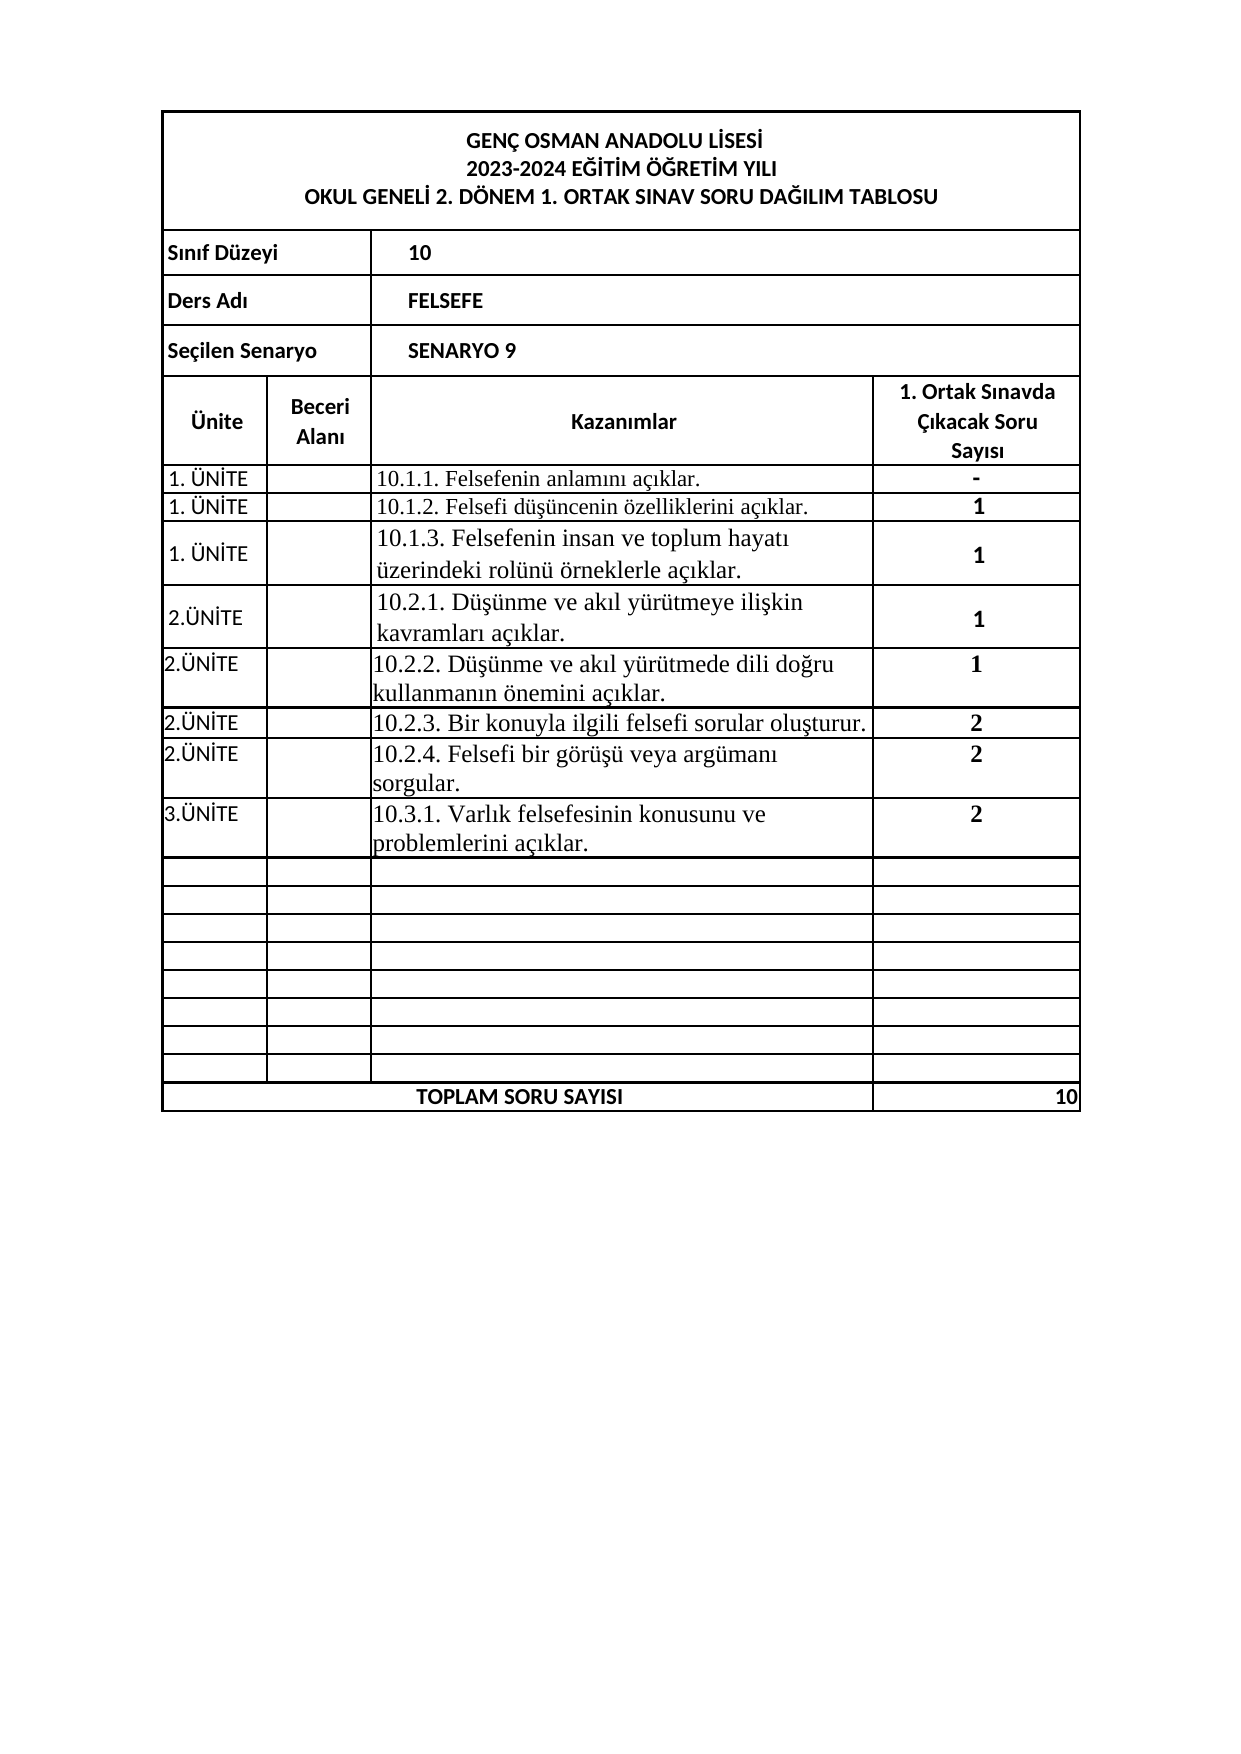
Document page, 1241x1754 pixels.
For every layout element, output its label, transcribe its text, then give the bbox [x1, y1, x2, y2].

table_cell 2 [874, 709, 1079, 737]
table_cell Sınıf Düzeyi [164, 231, 370, 274]
table_cell [874, 999, 1079, 1025]
table_cell [164, 1055, 266, 1081]
table_cell 1 [874, 494, 1079, 520]
table_cell [164, 943, 266, 969]
table_cell 10.2.2. Düşünme ve akıl yürütmede dili doğru kullanmanın önemini açıklar. [372, 649, 872, 706]
table_cell [874, 1027, 1079, 1053]
table_cell 1 [874, 522, 1079, 583]
table_cell [372, 859, 872, 884]
table_cell FELSEFE [372, 276, 1079, 324]
table_cell TOPLAM SORU SAYISI [164, 1084, 872, 1109]
table_cell 10.2.3. Bir konuyla ilgili felsefi sorular oluşturur. [372, 709, 872, 737]
table_cell [268, 1027, 370, 1053]
table_cell [268, 943, 370, 969]
table_cell [372, 999, 872, 1025]
table_cell 1 [874, 649, 1079, 706]
table_cell 10.2.4. Felsefi bir görüşü veya argümanı sorgular. [372, 739, 872, 797]
table_cell [268, 859, 370, 884]
table_cell [372, 915, 872, 941]
table_cell [372, 1055, 872, 1081]
table_cell SENARYO 9 [372, 326, 1079, 375]
table_cell 10 [372, 231, 1079, 274]
table_cell [372, 971, 872, 997]
table_cell Beceri Alanı [268, 377, 370, 464]
table_cell [874, 915, 1079, 941]
table_cell [268, 971, 370, 997]
table_cell [874, 887, 1079, 913]
table_cell [268, 522, 370, 583]
table_cell [268, 709, 370, 737]
table_cell [268, 999, 370, 1025]
table_cell [164, 887, 266, 913]
table_cell Seçilen Senaryo [164, 326, 370, 375]
table_cell - [874, 466, 1079, 492]
table_cell Ünite [164, 377, 266, 464]
table_cell 10.1.3. Felsefenin insan ve toplum hayatı üzerindeki rolünü örneklerle açıklar. [372, 522, 872, 583]
table_cell 1. Ortak Sınavda Çıkacak Soru Sayısı [874, 377, 1079, 464]
table_cell [268, 494, 370, 520]
table_cell [164, 971, 266, 997]
table_cell [164, 859, 266, 884]
table_cell [372, 887, 872, 913]
table_cell 10.1.1. Felsefenin anlamını açıklar. [372, 466, 872, 492]
table_cell Ders Adı [164, 276, 370, 324]
table_cell 2 [874, 799, 1079, 856]
table_cell 1. ÜNİTE [164, 466, 266, 492]
table_cell 2.ÜNİTE [164, 586, 266, 647]
table_cell 1. ÜNİTE [164, 494, 266, 520]
table_cell [268, 586, 370, 647]
table_cell [268, 466, 370, 492]
table_cell [268, 649, 370, 706]
table_cell [164, 915, 266, 941]
table_cell 1 [874, 586, 1079, 647]
table_cell [268, 799, 370, 856]
table_cell [372, 1027, 872, 1053]
table_cell [164, 1027, 266, 1053]
table_cell [268, 915, 370, 941]
table_cell 10 [874, 1084, 1079, 1109]
table_cell [372, 943, 872, 969]
table_cell [874, 859, 1079, 884]
table_cell 10.1.2. Felsefi düşüncenin özelliklerini açıklar. [372, 494, 872, 520]
table_cell [874, 971, 1079, 997]
table_cell [874, 1055, 1079, 1081]
table_cell 2.ÜNİTE [164, 709, 266, 737]
table_cell [268, 1055, 370, 1081]
table_cell 2.ÜNİTE [164, 739, 266, 797]
table_cell [268, 739, 370, 797]
table_cell [268, 887, 370, 913]
table_header GENÇ OSMAN ANADOLU LİSESİ 2023-2024 EĞİTİM ÖĞRETİM YILI OKUL GENELİ 2. DÖNEM 1. ORTAK SINAV SORU DAĞILIM TABLOSU [164, 113, 1079, 229]
table_cell Kazanımlar [372, 377, 872, 464]
table_cell 2.ÜNİTE [164, 649, 266, 706]
table_cell 10.3.1. Varlık felsefesinin konusunu ve problemlerini açıklar. [372, 799, 872, 856]
table_cell 1. ÜNİTE [164, 522, 266, 583]
table_cell [874, 943, 1079, 969]
table_cell [164, 999, 266, 1025]
table_cell 3.ÜNİTE [164, 799, 266, 856]
table_cell 2 [874, 739, 1079, 797]
table_cell 10.2.1. Düşünme ve akıl yürütmeye ilişkin kavramları açıklar. [372, 586, 872, 647]
